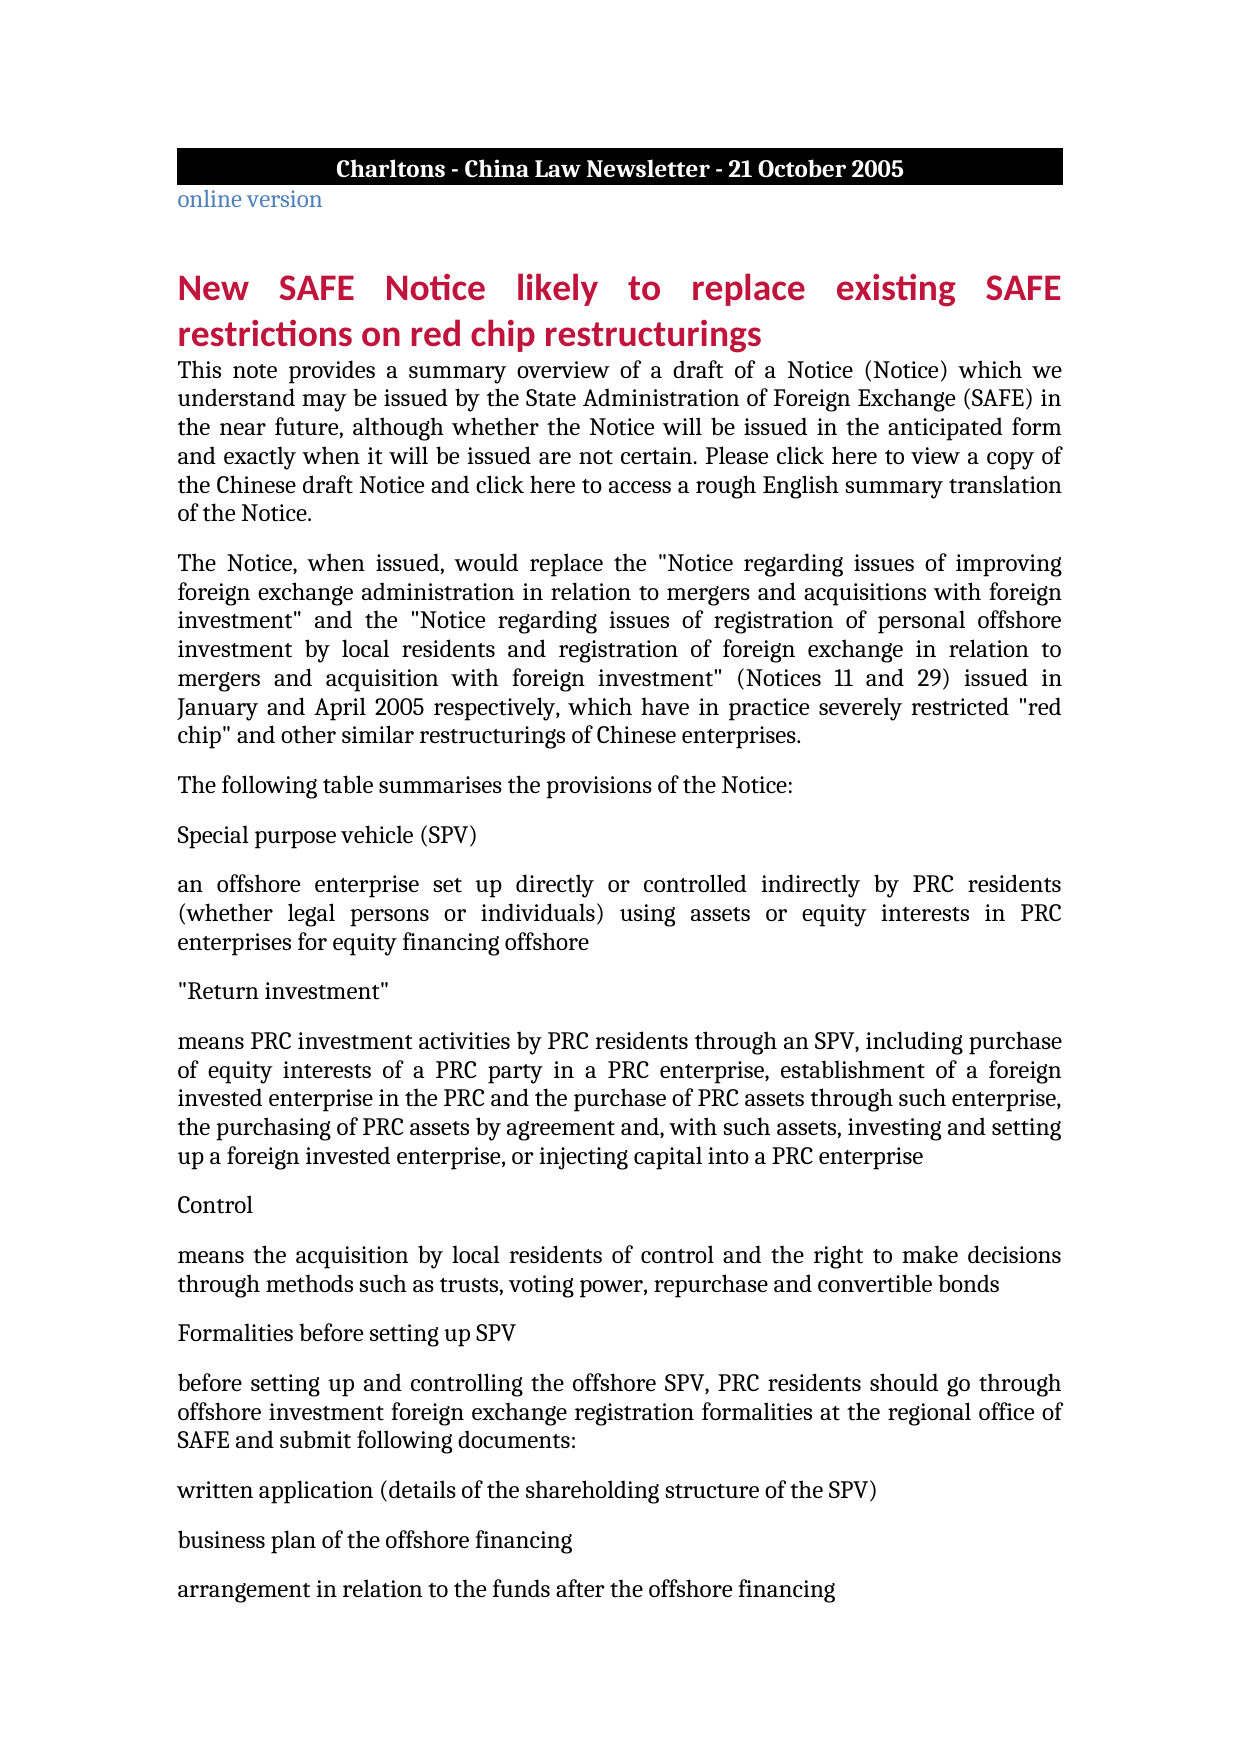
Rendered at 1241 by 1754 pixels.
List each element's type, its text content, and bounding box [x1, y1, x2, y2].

text This note provides a summary overview of a draft of a Notice (Notice) which we understand may be issued by the State Administration of Foreign Exchange (SAFE) in the near future, although whether the Notice will be issued in the anticipated form and exactly when it will be issued are not certain. Please click here to view a copy of the Chinese draft Notice and click here to access a rough English summary translation of the Notice. [177, 356, 1063, 528]
text The following table summarises the provisions of the Notice: [177, 771, 1063, 800]
title Charltons - China Law Newsletter - 21 October 2005 [177, 148, 1063, 185]
subtitle New SAFE Notice likely to replace existing SAFE restrictions on red chip restructurings [177, 264, 1063, 356]
text The Notice, when issued, would replace the "Notice regarding issues of improving foreign exchange administration in relation to mergers and acquisitions with foreign investment" and the "Notice regarding issues of registration of personal offshore investment by local residents and registration of foreign exchange in relation to mergers and acquisition with foreign investment" (Notices 11 and 29) issued in January and April 2005 respectively, which have in practice severely restricted "red chip" and other similar restructurings of Chinese enterprises. [177, 549, 1063, 750]
text online version [177, 185, 1063, 214]
